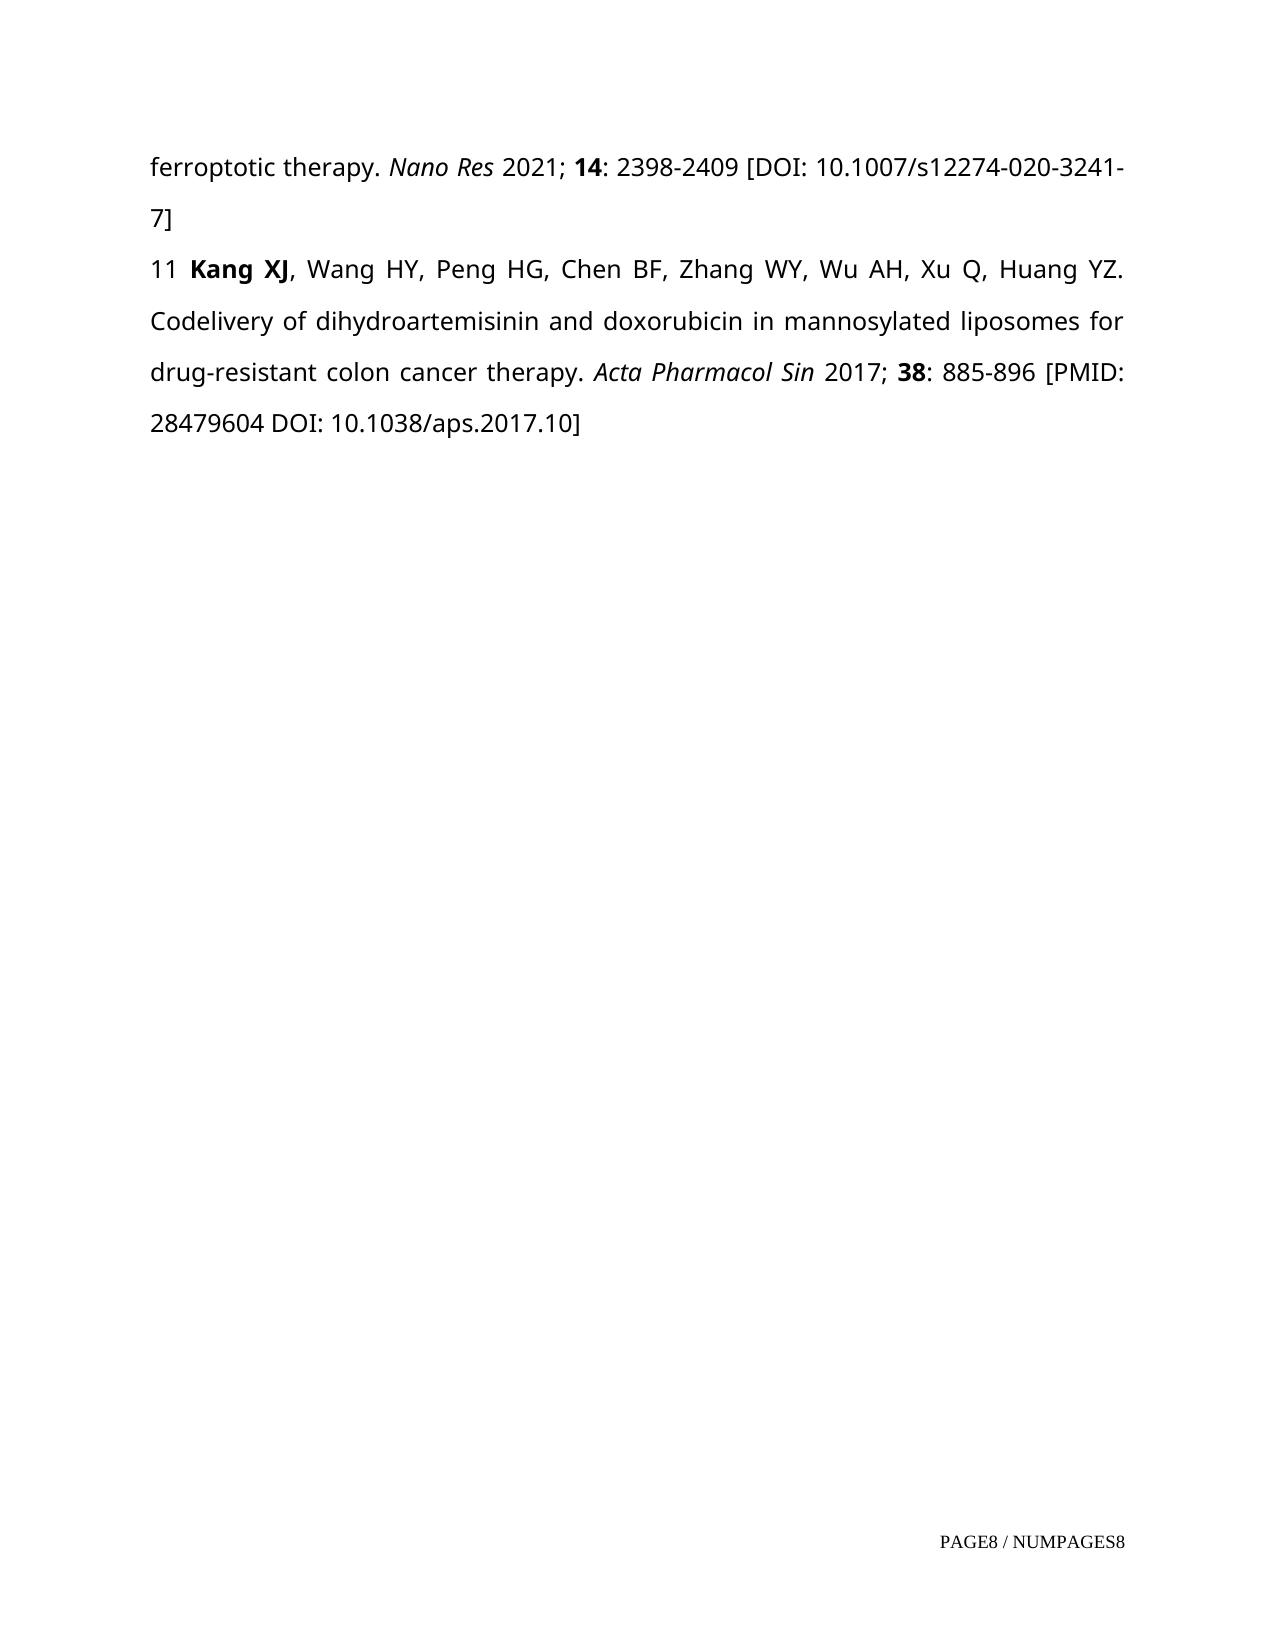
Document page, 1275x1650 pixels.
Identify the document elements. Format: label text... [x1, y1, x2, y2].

text 11 Kang XJ, Wang HY, Peng HG, Chen BF, Zhang WY, Wu AH, Xu Q, Huang YZ. Codelivery of dihydroartemisinin and doxorubicin in mannosylated liposomes for drug-resistant colon cancer therapy. Acta Pharmacol Sin 2017; 38: 885-896 [PMID: 28479604 DOI: 10.1038/aps.2017.10] [150, 252, 1125, 439]
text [150, 150, 1125, 235]
